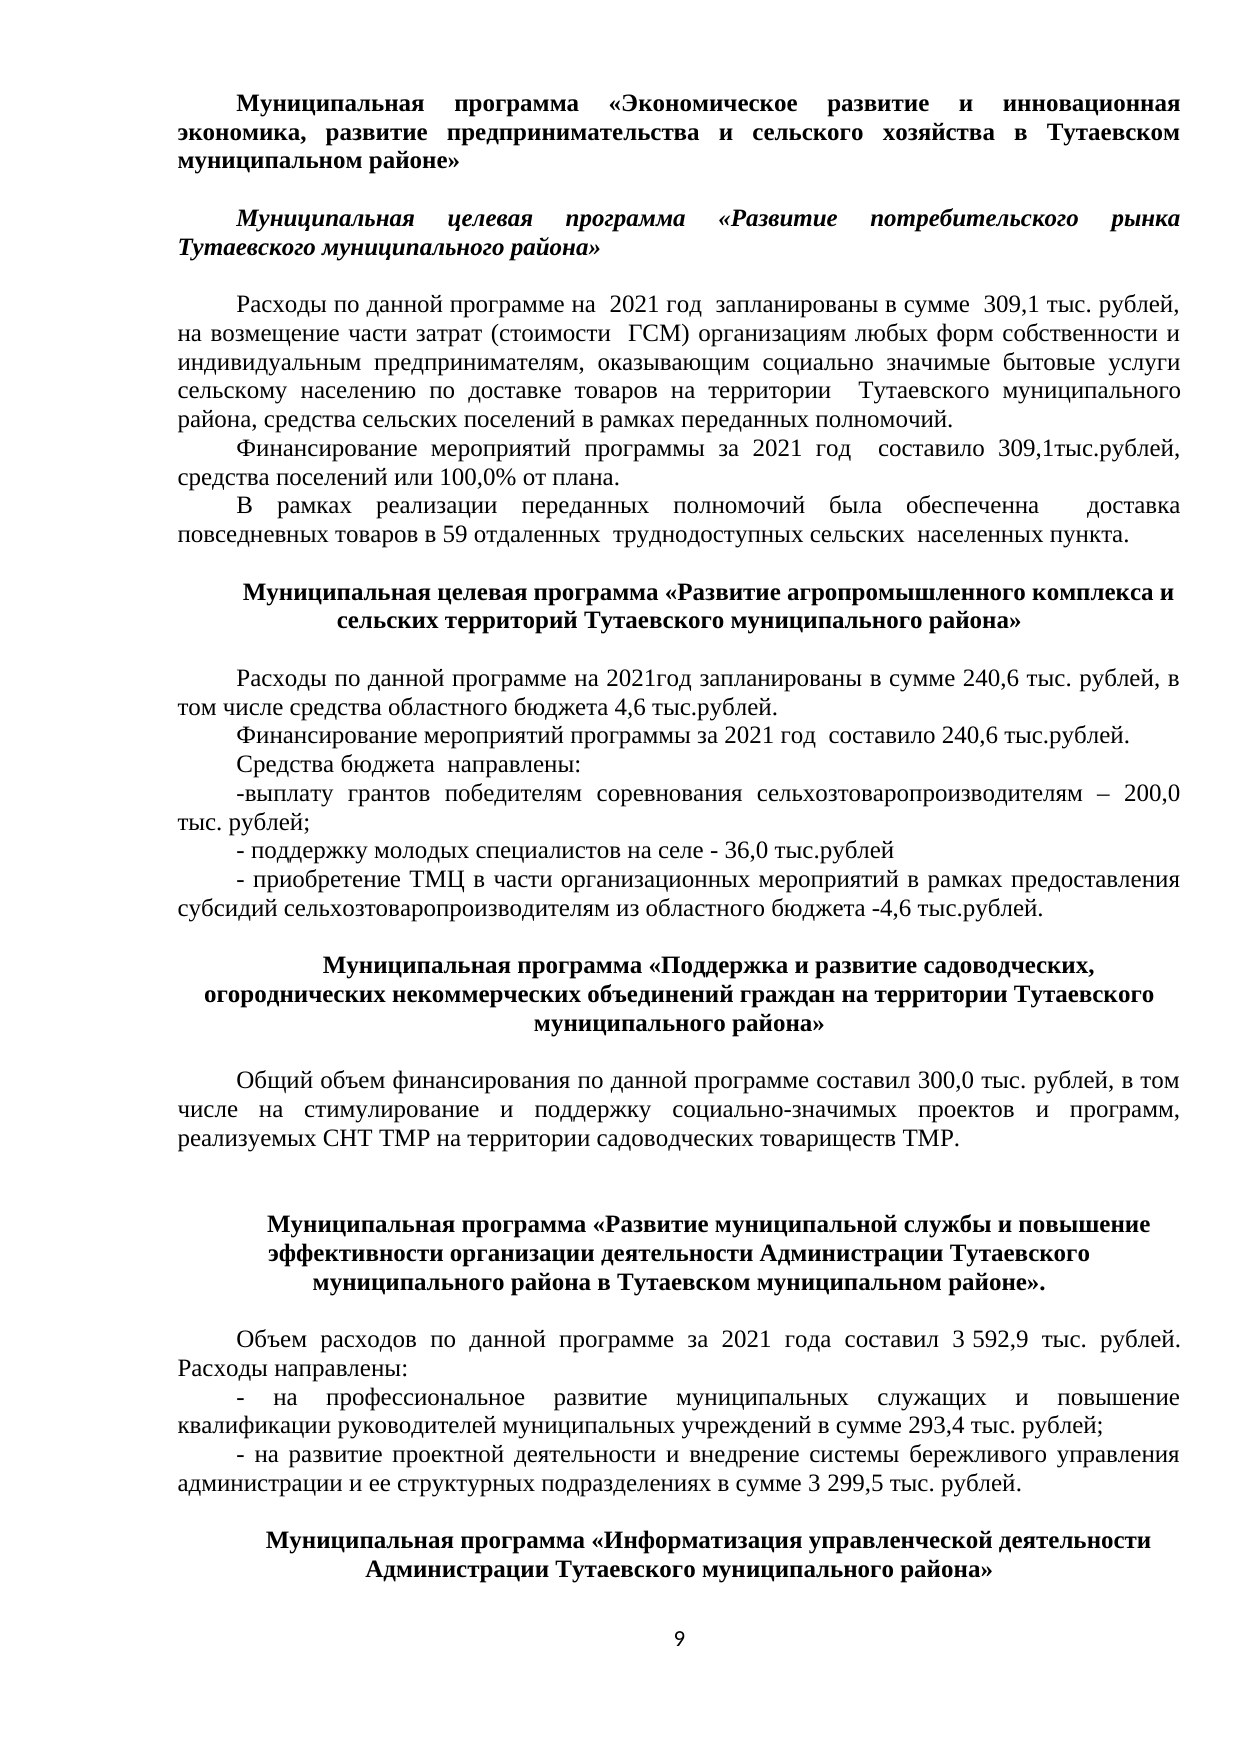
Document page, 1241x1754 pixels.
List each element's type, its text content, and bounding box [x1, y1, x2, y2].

text Расходы по данной программе на 2021год запланированы в сумме 240,6 тыс. рублей, в том числе средства областного бюджета 4,6 тыс.рублей. [177, 663, 1181, 720]
text Расходы по данной программе на 2021 год запланированы в сумме 309,1 тыс. рублей, на возмещение части затрат (стоимости ГСМ) организациям любых форм собственности и индивидуальным предпринимателям, оказывающим социально значимые бытовые услуги сельскому населению по доставке товаров на территории Тутаевского муниципального района, средства сельских поселений в рамках переданных полномочий. [177, 289, 1181, 433]
text Средства бюджета направлены: [177, 749, 1181, 778]
text В рамках реализации переданных полномочий была обеспеченна доставка повседневных товаров в 59 отдаленных труднодоступных сельских населенных пункта. [177, 490, 1181, 548]
text Муниципальная программа «Развитие муниципальной службы и повышение эффективности организации деятельности Администрации Тутаевского муниципального района в Тутаевском муниципальном районе». [177, 1209, 1181, 1295]
text Муниципальная целевая программа «Развитие потребительского рынка Тутаевского муниципального района» [177, 203, 1181, 260]
text Муниципальная программа «Поддержка и развитие садоводческих, огороднических некоммерческих объединений граждан на территории Тутаевского муниципального района» [177, 950, 1181, 1037]
text -выплату грантов победителям соревнования сельхозтоваропроизводителям – 200,0 тыс. рублей; [177, 778, 1181, 835]
text - приобретение ТМЦ в части организационных мероприятий в рамках предоставления субсидий сельхозтоваропроизводителям из областного бюджета -4,6 тыс.рублей. [177, 864, 1181, 922]
text Муниципальная программа «Информатизация управленческой деятельности Администрации Тутаевского муниципального района» [177, 1525, 1181, 1583]
text Муниципальная целевая программа «Развитие агропромышленного комплекса и сельских территорий Тутаевского муниципального района» [177, 577, 1181, 634]
text Объем расходов по данной программе за 2021 года составил 3 592,9 тыс. рублей. Расходы направлены: [177, 1324, 1181, 1382]
text - поддержку молодых специалистов на селе - 36,0 тыс.рублей [177, 835, 1181, 864]
text Муниципальная программа «Экономическое развитие и инновационная экономика, развитие предпринимательства и сельского хозяйства в Тутаевском муниципальном районе» [177, 88, 1181, 174]
text Общий объем финансирования по данной программе составил 300,0 тыс. рублей, в том числе на стимулирование и поддержку социально-значимых проектов и программ, реализуемых СНТ ТМР на территории садоводческих товариществ ТМР. [177, 1065, 1181, 1152]
text Финансирование мероприятий программы за 2021 год составило 309,1тыс.рублей, средства поселений или 100,0% от плана. [177, 433, 1181, 490]
text - на развитие проектной деятельности и внедрение системы бережливого управления администрации и ее структурных подразделениях в сумме 3 299,5 тыс. рублей. [177, 1439, 1181, 1497]
text Финансирование мероприятий программы за 2021 год составило 240,6 тыс.рублей. [177, 720, 1181, 749]
text - на профессиональное развитие муниципальных служащих и повышение квалификации руководителей муниципальных учреждений в сумме 293,4 тыс. рублей; [177, 1382, 1181, 1439]
